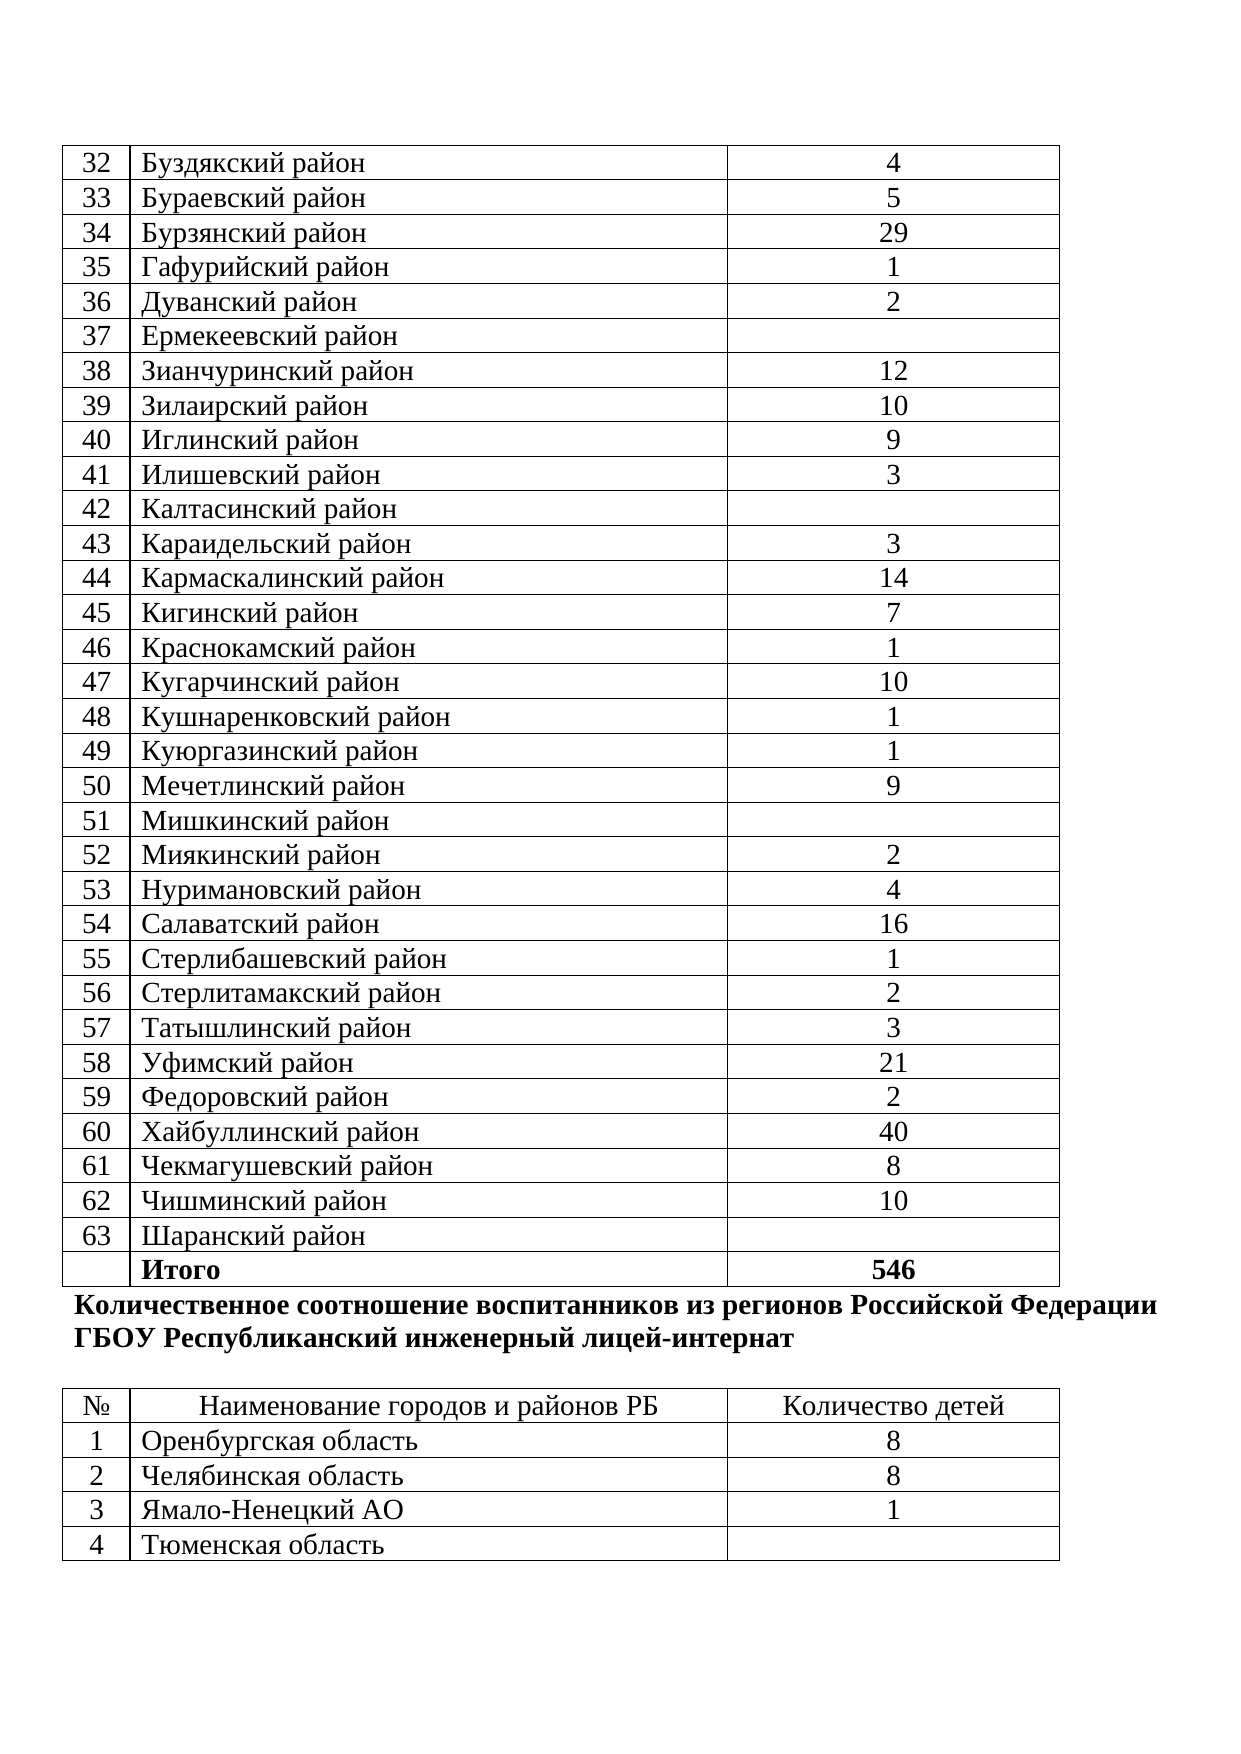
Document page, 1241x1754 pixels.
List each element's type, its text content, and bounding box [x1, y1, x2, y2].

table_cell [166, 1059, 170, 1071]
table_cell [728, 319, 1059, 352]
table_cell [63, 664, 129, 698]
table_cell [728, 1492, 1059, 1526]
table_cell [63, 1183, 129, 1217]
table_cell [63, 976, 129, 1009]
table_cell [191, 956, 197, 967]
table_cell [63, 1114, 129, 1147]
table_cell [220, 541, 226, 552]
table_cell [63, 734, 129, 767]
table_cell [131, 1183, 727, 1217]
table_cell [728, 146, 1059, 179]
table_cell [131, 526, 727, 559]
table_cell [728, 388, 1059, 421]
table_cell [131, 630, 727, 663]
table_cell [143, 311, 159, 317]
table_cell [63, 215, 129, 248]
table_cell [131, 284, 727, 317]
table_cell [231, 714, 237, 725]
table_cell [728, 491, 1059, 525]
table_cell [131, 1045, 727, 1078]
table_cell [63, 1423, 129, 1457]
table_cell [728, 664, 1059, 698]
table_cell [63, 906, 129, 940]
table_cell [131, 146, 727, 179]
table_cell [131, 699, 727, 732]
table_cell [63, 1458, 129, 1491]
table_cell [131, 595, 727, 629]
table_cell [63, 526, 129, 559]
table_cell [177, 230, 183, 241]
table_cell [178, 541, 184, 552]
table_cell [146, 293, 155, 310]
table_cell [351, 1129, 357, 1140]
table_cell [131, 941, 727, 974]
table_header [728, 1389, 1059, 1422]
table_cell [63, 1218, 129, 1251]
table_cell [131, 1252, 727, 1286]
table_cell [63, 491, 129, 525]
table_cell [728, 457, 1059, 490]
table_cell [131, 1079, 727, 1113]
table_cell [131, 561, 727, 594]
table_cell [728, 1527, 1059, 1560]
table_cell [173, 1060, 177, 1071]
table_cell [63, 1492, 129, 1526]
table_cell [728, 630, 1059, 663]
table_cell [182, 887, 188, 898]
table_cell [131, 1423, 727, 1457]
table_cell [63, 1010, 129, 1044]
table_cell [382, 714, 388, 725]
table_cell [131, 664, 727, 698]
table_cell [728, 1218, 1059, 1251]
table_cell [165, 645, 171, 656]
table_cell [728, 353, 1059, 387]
text Количественное соотношение воспитанников из регионов Российской Федерации ГБОУ Республиканский инженерный лицей-интернат [74, 1287, 1181, 1354]
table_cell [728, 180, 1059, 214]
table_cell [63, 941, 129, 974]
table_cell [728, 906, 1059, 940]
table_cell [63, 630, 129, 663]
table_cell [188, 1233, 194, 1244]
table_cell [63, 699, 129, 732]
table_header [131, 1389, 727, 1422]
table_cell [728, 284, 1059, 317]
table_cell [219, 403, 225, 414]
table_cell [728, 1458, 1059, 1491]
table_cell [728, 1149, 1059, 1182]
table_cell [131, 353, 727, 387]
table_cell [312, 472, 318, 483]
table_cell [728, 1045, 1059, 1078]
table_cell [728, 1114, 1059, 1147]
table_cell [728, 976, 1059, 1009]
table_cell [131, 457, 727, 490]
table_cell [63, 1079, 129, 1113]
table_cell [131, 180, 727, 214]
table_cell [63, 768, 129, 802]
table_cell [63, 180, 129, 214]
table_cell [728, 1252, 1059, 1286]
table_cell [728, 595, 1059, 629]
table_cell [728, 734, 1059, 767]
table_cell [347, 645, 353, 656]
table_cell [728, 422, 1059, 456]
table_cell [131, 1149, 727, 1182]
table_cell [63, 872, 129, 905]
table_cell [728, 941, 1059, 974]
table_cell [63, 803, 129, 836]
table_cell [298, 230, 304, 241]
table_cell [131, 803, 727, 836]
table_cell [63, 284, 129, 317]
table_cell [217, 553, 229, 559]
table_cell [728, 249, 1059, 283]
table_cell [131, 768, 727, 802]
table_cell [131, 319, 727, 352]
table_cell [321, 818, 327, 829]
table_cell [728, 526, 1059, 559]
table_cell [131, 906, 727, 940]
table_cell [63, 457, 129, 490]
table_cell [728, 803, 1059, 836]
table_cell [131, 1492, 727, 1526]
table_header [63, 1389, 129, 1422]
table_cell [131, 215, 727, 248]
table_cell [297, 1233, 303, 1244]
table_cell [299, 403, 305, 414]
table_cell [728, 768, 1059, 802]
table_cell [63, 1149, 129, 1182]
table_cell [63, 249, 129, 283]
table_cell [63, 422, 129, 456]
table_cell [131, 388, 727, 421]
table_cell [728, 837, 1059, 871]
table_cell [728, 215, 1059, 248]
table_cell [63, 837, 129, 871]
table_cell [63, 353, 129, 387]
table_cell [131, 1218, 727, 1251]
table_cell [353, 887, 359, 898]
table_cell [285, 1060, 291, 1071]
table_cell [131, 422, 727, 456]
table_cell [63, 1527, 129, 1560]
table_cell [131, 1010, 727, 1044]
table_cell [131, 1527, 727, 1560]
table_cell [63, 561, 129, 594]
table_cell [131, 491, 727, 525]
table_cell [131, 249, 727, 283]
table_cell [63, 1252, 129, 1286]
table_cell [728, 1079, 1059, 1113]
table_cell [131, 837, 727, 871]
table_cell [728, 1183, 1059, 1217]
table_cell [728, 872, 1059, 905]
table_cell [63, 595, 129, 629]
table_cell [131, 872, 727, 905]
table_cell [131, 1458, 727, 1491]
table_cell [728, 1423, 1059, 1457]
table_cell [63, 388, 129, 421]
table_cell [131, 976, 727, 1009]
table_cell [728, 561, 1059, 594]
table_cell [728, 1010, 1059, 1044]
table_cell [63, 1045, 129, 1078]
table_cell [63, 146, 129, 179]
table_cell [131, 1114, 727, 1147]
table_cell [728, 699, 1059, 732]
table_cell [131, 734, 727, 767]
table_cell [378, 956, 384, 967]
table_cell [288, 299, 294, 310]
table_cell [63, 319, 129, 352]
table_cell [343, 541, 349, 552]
